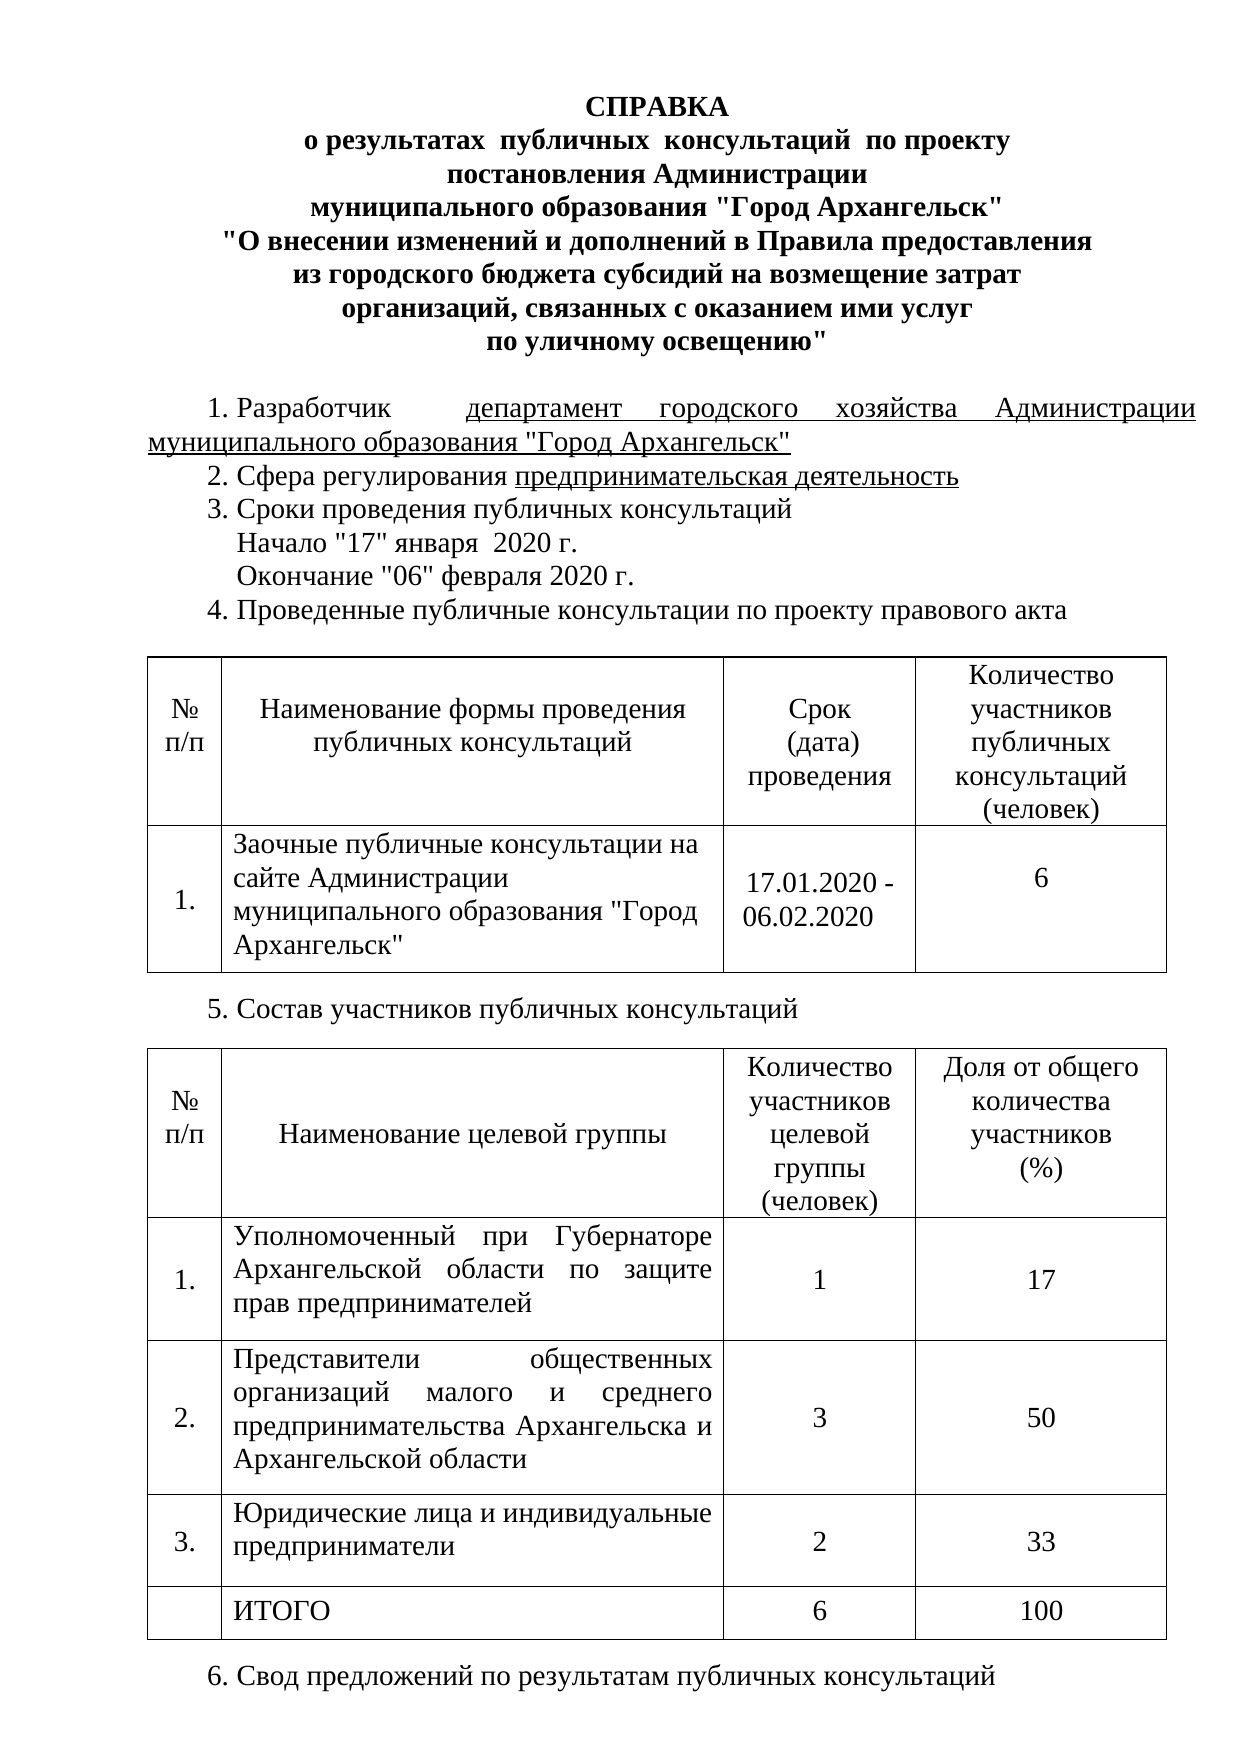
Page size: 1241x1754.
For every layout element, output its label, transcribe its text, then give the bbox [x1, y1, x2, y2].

text по уличному освещению" [148, 323, 1167, 357]
text Начало "17" января 2020 г. [148, 525, 1196, 558]
text муниципального образования "Город Архангельск" [148, 189, 1167, 223]
table_header Срок (дата) проведения [724, 658, 915, 825]
table_header Наименование формы проведения публичных консультаций [222, 658, 723, 825]
text СПРАВКА [148, 89, 1167, 122]
table_cell 50 [916, 1341, 1166, 1494]
table_cell ИТОГО [222, 1587, 723, 1639]
table_cell Заочные публичные консультации на сайте Администрации муниципального образования "Город Архангельск" [222, 826, 723, 972]
text о результатах публичных консультаций по проекту [148, 122, 1167, 156]
table_cell 1. [148, 1218, 221, 1340]
table_cell Юридические лица и индивидуальные предприниматели [222, 1495, 723, 1586]
text "О внесении изменений и дополнений в Правила предоставления [148, 223, 1167, 256]
list Проведенные публичные консультации по проекту правового акта [148, 592, 1196, 625]
table_cell 3 [724, 1341, 915, 1494]
list Состав участников публичных консультаций [148, 998, 1167, 1023]
text Окончание "06" февраля 2020 г. [148, 558, 1196, 592]
table_cell 17.01.2020 - 06.02.2020 [724, 826, 915, 972]
table_header Доля от общего количества участников (%) [916, 1049, 1166, 1217]
table_header Наименование целевой группы [222, 1049, 723, 1217]
list Сфера регулирования предпринимательская деятельность [148, 458, 1196, 491]
table_cell 1. [148, 826, 221, 972]
table_cell 100 [916, 1587, 1166, 1639]
table_header № п/п [148, 1049, 221, 1217]
list Разработчик департамент городского хозяйства Администрации муниципального образования "Город Архангельск" [148, 391, 1196, 458]
table_cell 1 [724, 1218, 915, 1340]
table_cell 33 [916, 1495, 1166, 1586]
table_cell 3. [148, 1495, 221, 1586]
table_header Количество участников целевой группы (человек) [724, 1049, 915, 1217]
table_cell [148, 1587, 221, 1639]
table_cell Представители общественных организаций малого и среднего предпринимательства Архангельска и Архангельской области [222, 1341, 723, 1494]
table_cell 6 [724, 1587, 915, 1639]
table_cell 2 [724, 1495, 915, 1586]
table_header Количество участников публичных консультаций (человек) [916, 658, 1166, 825]
table_cell 6 [916, 826, 1166, 972]
text из городского бюджета субсидий на возмещение затрат [148, 256, 1167, 290]
list Свод предложений по результатам публичных консультаций [148, 1665, 1167, 1690]
text постановления Администрации [148, 156, 1167, 189]
text организаций, связанных с оказанием ими услуг [148, 290, 1167, 323]
list Сроки проведения публичных консультаций [148, 491, 1196, 525]
table_cell 17 [916, 1218, 1166, 1340]
table_cell 2. [148, 1341, 221, 1494]
table_cell Уполномоченный при Губернаторе Архангельской области по защите прав предпринимателей [222, 1218, 723, 1340]
table_header № п/п [148, 658, 221, 825]
